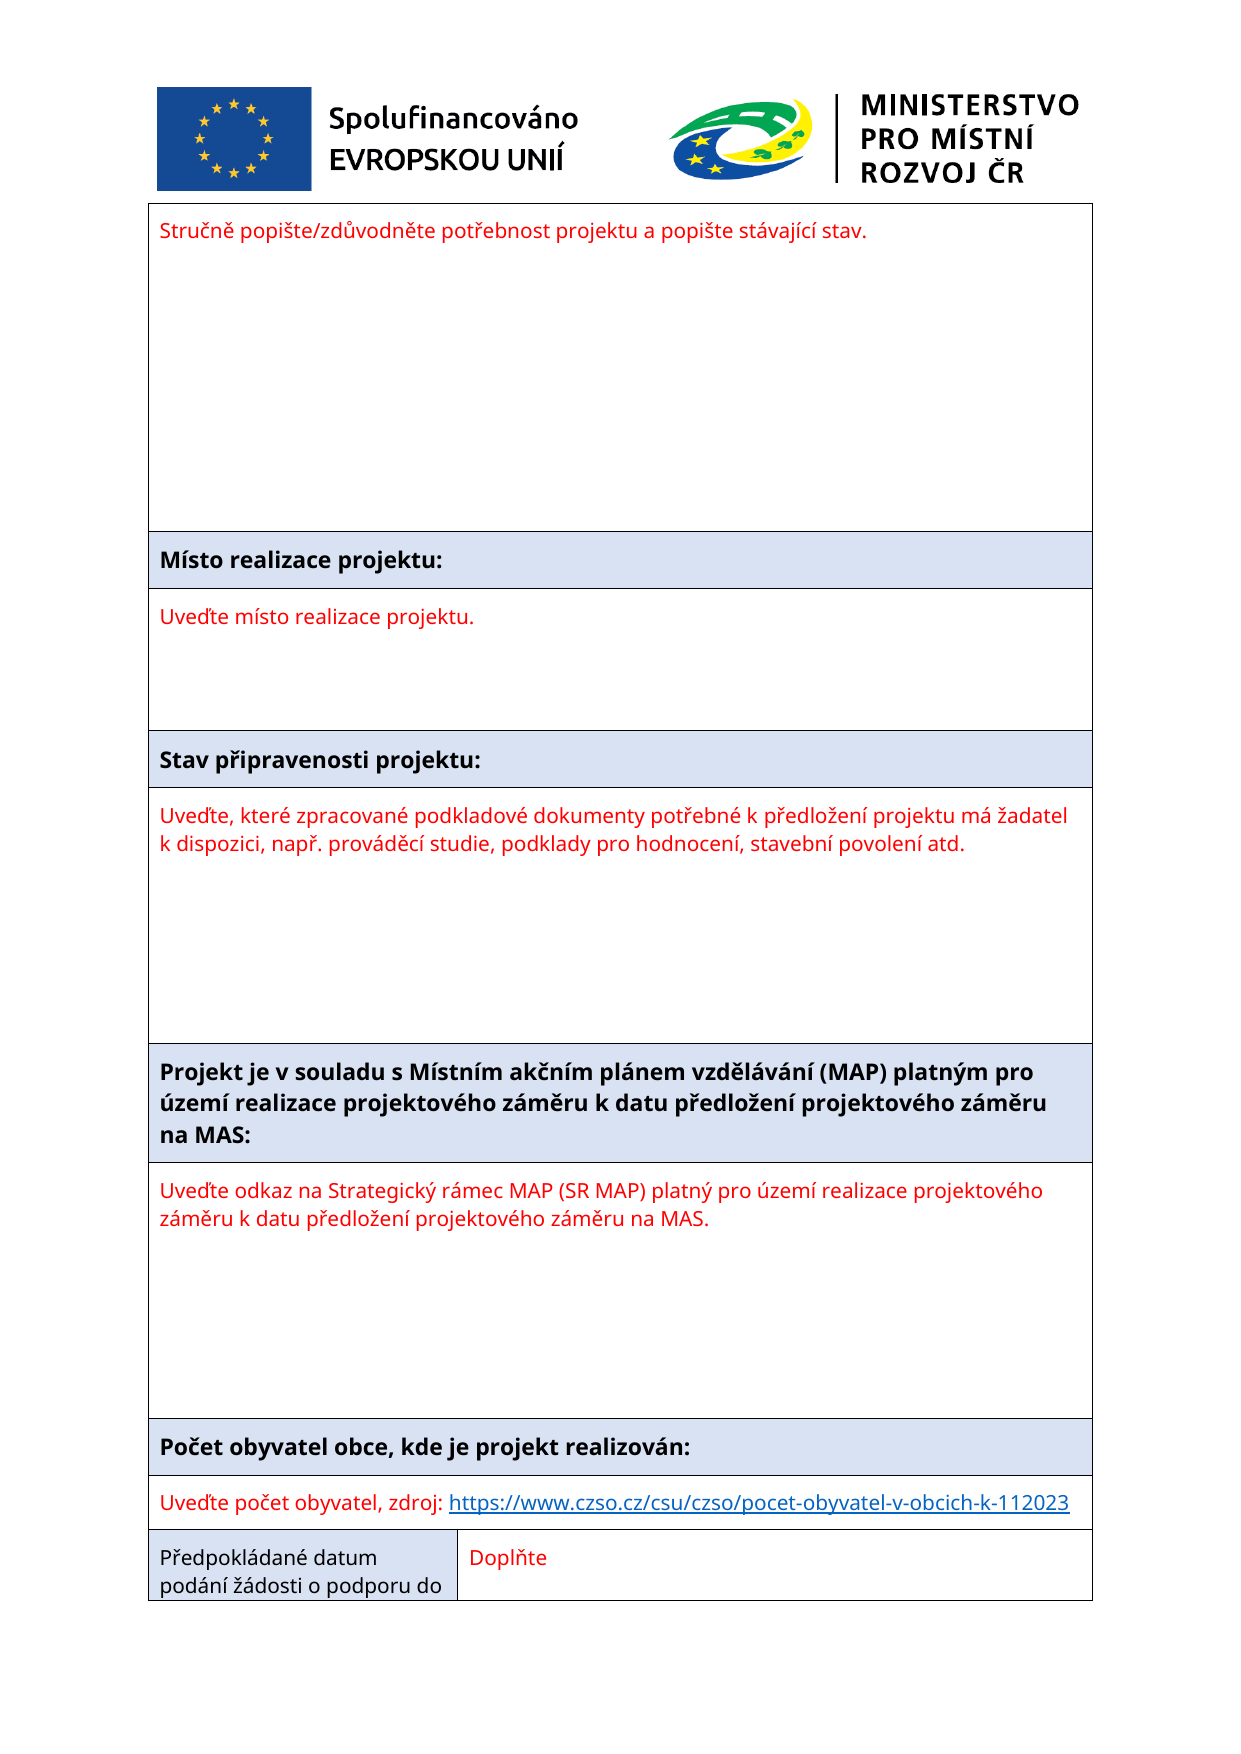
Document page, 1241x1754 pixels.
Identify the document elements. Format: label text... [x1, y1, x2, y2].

table_cell Stav připravenosti projektu: [149, 731, 1092, 787]
table_cell Uveďte odkaz na Strategický rámec MAP (SR MAP) platný pro území realizace projektového záměru k datu předložení projektového záměru na MAS. [149, 1163, 1092, 1417]
table_cell Počet obyvatel obce, kde je projekt realizován: [149, 1419, 1092, 1475]
table_cell Uveďte místo realizace projektu. [149, 589, 1092, 730]
picture [147, 73, 1093, 203]
table_cell Doplňte [458, 1530, 1092, 1600]
table_cell Stručně popište/zdůvodněte potřebnost projektu a popište stávající stav. [149, 204, 1092, 531]
table_cell Uveďte počet obyvatel, zdroj: https://www.czso.cz/csu/czso/pocet-obyvatel-v-obcich-k-112023 [149, 1476, 1092, 1529]
table_cell Předpokládané datum podání žádosti o podporu do výzvy ŘO: [149, 1530, 457, 1600]
table_cell Uveďte, které zpracované podkladové dokumenty potřebné k předložení projektu má žadatel k dispozici, např. prováděcí studie, podklady pro hodnocení, stavební povolení atd. [149, 788, 1092, 1042]
table_cell Projekt je v souladu s Místním akčním plánem vzdělávání (MAP) platným pro území realizace projektového záměru k datu předložení projektového záměru na MAS: [149, 1044, 1092, 1162]
table_cell Místo realizace projektu: [149, 532, 1092, 588]
